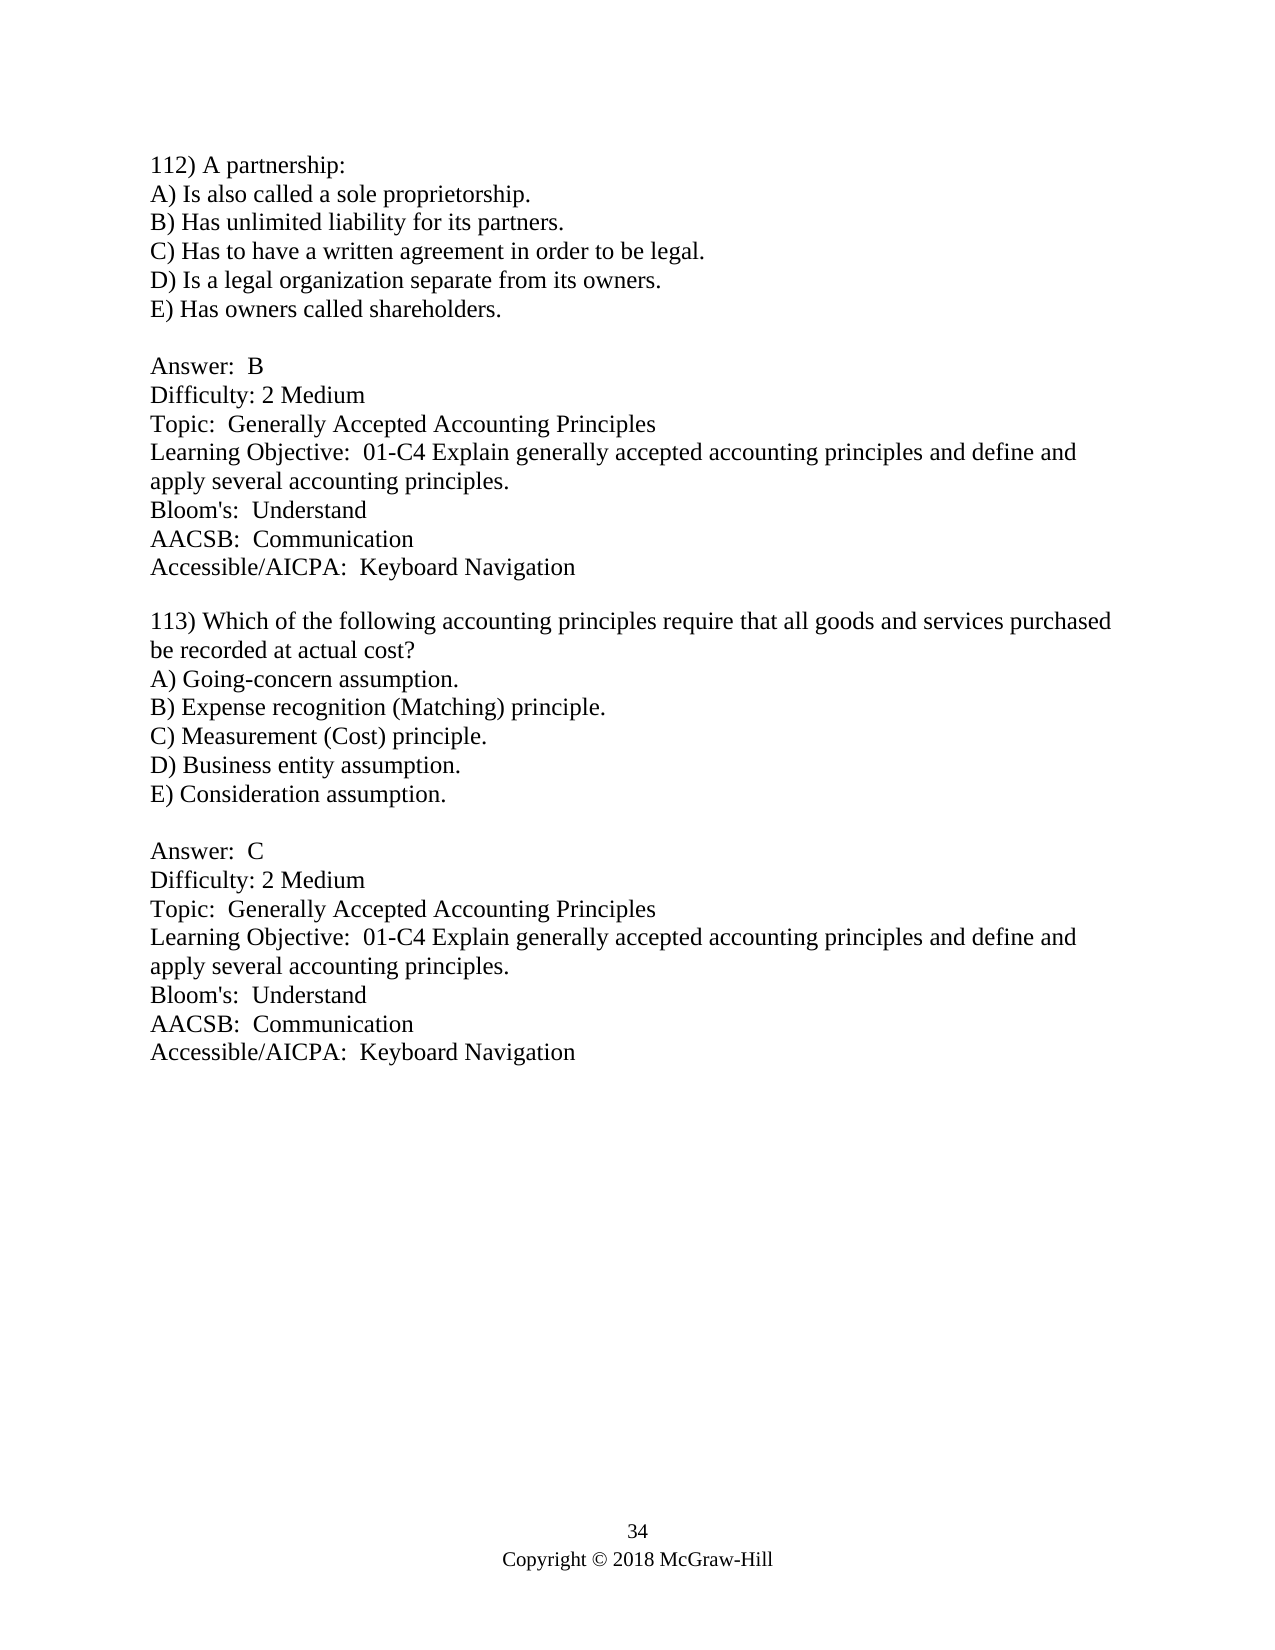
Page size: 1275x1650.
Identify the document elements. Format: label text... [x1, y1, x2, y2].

text AACSB: Communication [150, 524, 1125, 552]
text D) Is a legal organization separate from its owners. [150, 265, 1125, 294]
text Learning Objective: 01-C4 Explain generally accepted accounting principles and define and apply several accounting principles. [150, 437, 1125, 495]
text Topic: Generally Accepted Accounting Principles [150, 894, 1125, 922]
text Bloom's: Understand [150, 495, 1125, 524]
text A) Going-concern assumption. [150, 664, 1125, 692]
text Difficulty: 2 Medium [150, 380, 1125, 409]
text C) Measurement (Cost) principle. [150, 721, 1125, 750]
text B) Expense recognition (Matching) principle. [150, 692, 1125, 721]
text Answer: B [150, 351, 1125, 380]
text Bloom's: Understand [150, 980, 1125, 1009]
text 112) A partnership: [150, 150, 1125, 179]
text B) Has unlimited liability for its partners. [150, 207, 1125, 236]
text E) Has owners called shareholders. [150, 294, 1125, 322]
text 113) Which of the following accounting principles require that all goods and services purchased be recorded at actual cost? [150, 606, 1125, 664]
text A) Is also called a sole proprietorship. [150, 179, 1125, 207]
text E) Consideration assumption. [150, 779, 1125, 807]
text Accessible/AICPA: Keyboard Navigation [150, 1037, 1125, 1066]
text AACSB: Communication [150, 1009, 1125, 1037]
text Learning Objective: 01-C4 Explain generally accepted accounting principles and define and apply several accounting principles. [150, 922, 1125, 980]
text C) Has to have a written agreement in order to be legal. [150, 236, 1125, 265]
text Accessible/AICPA: Keyboard Navigation [150, 552, 1125, 581]
text Difficulty: 2 Medium [150, 865, 1125, 894]
text Topic: Generally Accepted Accounting Principles [150, 409, 1125, 437]
text Answer: C [150, 836, 1125, 865]
text D) Business entity assumption. [150, 750, 1125, 779]
